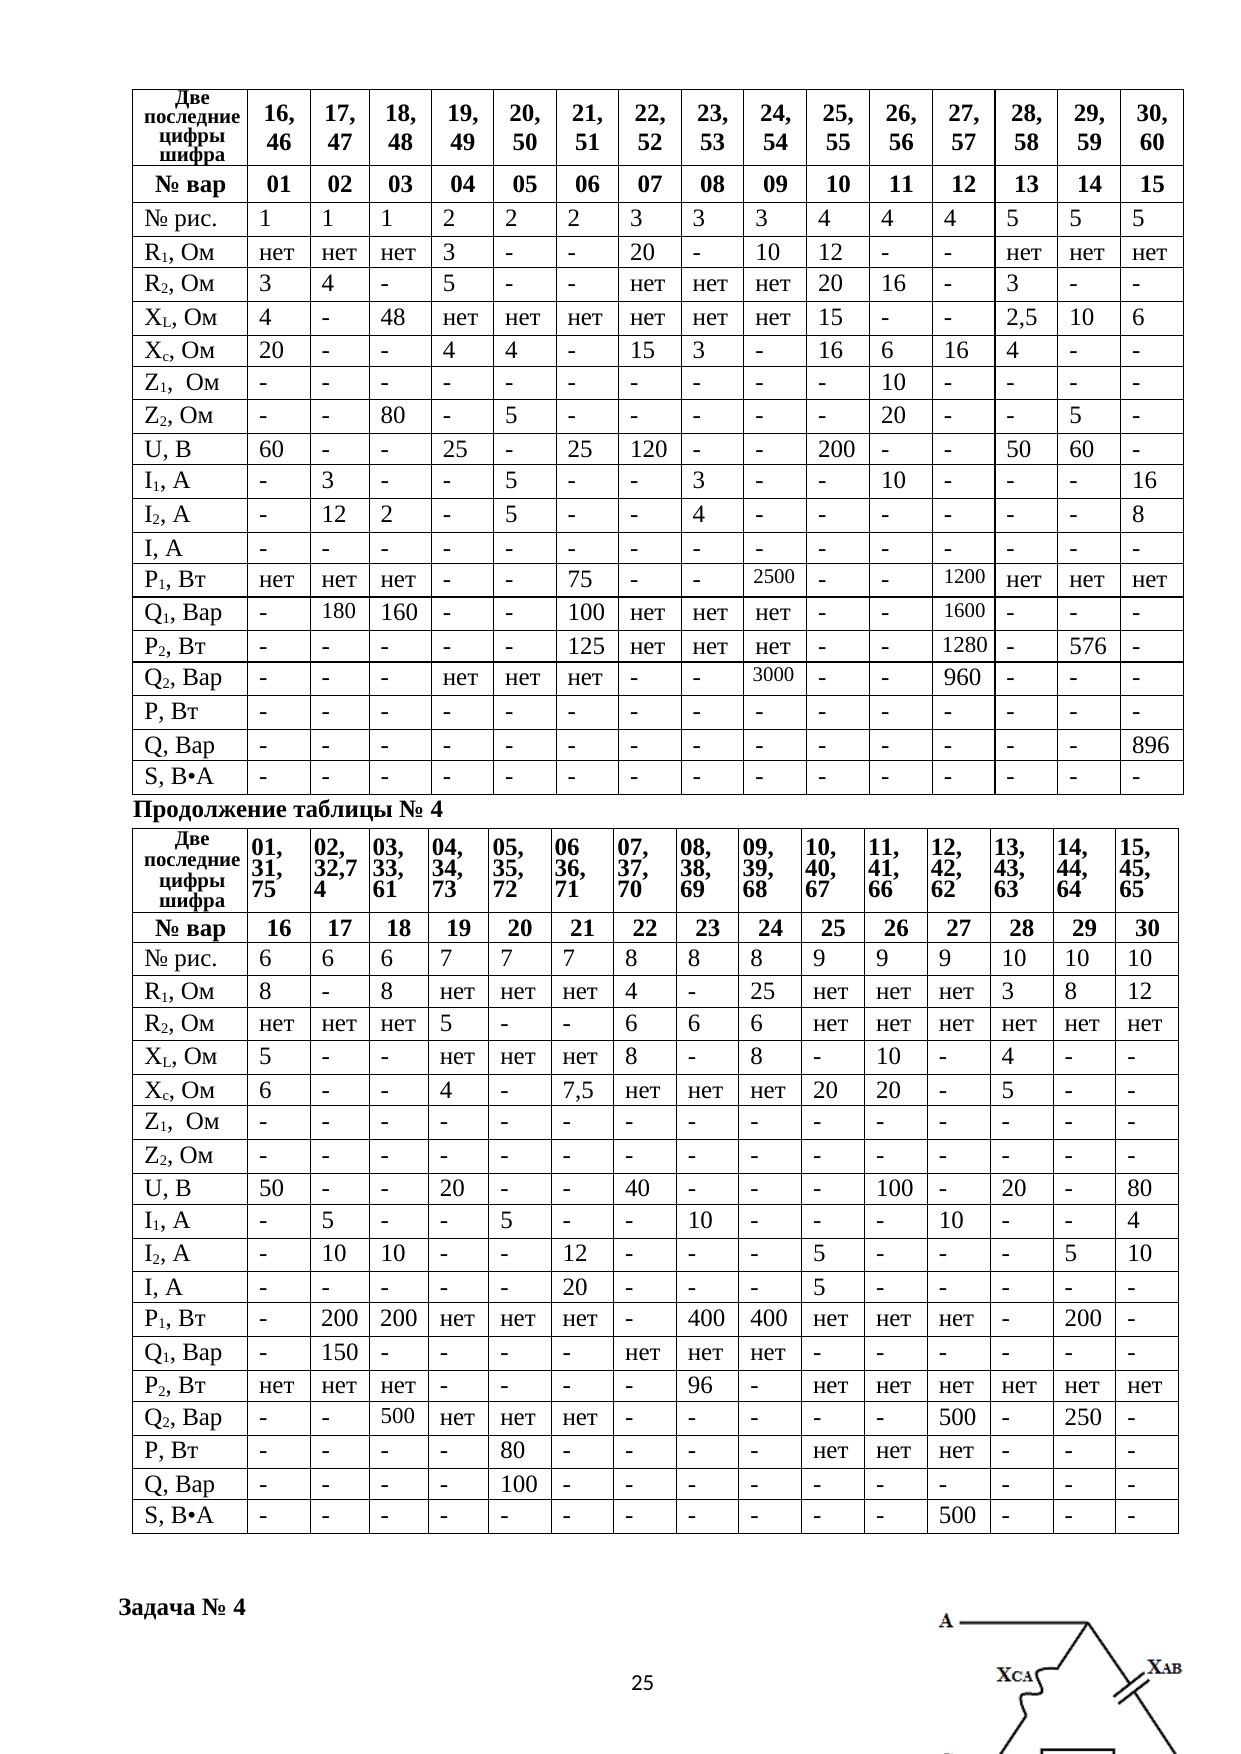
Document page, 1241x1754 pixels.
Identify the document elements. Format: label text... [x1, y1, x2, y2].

table_cell 2500 [744, 564, 806, 596]
table_cell № рис. [133, 203, 247, 236]
table_cell 6 [248, 943, 310, 975]
table_cell 10 [865, 1041, 927, 1074]
table_header 03, 33, 61 [370, 829, 428, 912]
table_cell - [802, 1205, 864, 1237]
table_cell - [370, 533, 431, 563]
table_cell - [865, 1402, 927, 1434]
table_cell 20 [802, 1075, 864, 1105]
table_cell - [311, 336, 369, 366]
table_header 25, 55 [807, 90, 869, 165]
table_cell - [311, 1041, 369, 1074]
table_cell - [1116, 1075, 1178, 1105]
table_cell - [991, 1140, 1053, 1172]
table_header 23, 53 [682, 90, 743, 165]
table_cell 24 [739, 913, 801, 942]
table_cell 15 [1121, 166, 1183, 202]
table_cell - [744, 499, 806, 532]
table_cell - [489, 1337, 551, 1369]
table_cell Q1, Вар [133, 598, 247, 630]
table_header 02, 32,74 [311, 829, 369, 912]
table_cell - [429, 1140, 488, 1172]
table_cell - [739, 1140, 801, 1172]
table_header 05, 35, 72 [489, 829, 551, 912]
table_cell нет [865, 1008, 927, 1040]
table_cell - [744, 730, 806, 760]
table_cell нет [682, 268, 743, 301]
table_cell нет [489, 1041, 551, 1074]
text Продолжение таблицы № 4 [133, 795, 1167, 823]
table_cell - [370, 336, 431, 366]
table_cell 4 [432, 336, 493, 366]
table_cell - [1121, 336, 1183, 366]
table_cell R2, Ом [133, 1008, 247, 1040]
table_cell - [248, 367, 310, 399]
table_cell 20 [489, 913, 551, 942]
table_cell - [311, 1174, 369, 1204]
table_cell 12 [933, 166, 994, 202]
table_cell - [370, 1272, 428, 1302]
table_cell нет [619, 268, 681, 301]
table_cell - [928, 1239, 990, 1271]
table_cell 2 [557, 203, 618, 236]
table_cell нет [865, 1303, 927, 1336]
table_cell - [739, 1174, 801, 1204]
table_header 19, 49 [432, 90, 493, 165]
table_cell - [682, 367, 743, 399]
table_cell - [802, 1469, 864, 1499]
table_cell нет [928, 1008, 990, 1040]
table_cell - [494, 631, 556, 661]
table_cell - [429, 1106, 488, 1139]
table_cell - [802, 1500, 864, 1533]
table_cell - [432, 598, 493, 630]
table_cell 3 [682, 203, 743, 236]
table_cell - [682, 696, 743, 729]
table_cell 25 [802, 913, 864, 942]
table_cell - [739, 1205, 801, 1237]
table_cell - [1116, 1041, 1178, 1074]
table_cell 15 [807, 302, 869, 334]
table_cell 10 [1116, 943, 1178, 975]
table_cell 12 [552, 1239, 613, 1271]
table_cell - [1054, 1500, 1115, 1533]
table_cell - [744, 400, 806, 433]
table_cell 100 [489, 1469, 551, 1499]
table_cell 5 [996, 203, 1057, 236]
table_cell - [870, 533, 932, 563]
table_header 28, 58 [996, 90, 1057, 165]
table_cell - [311, 976, 369, 1007]
table_cell - [996, 696, 1057, 729]
table_cell - [489, 1174, 551, 1204]
table_cell - [1058, 465, 1120, 498]
table_cell - [248, 1272, 310, 1302]
table_cell - [677, 1174, 738, 1204]
table_cell нет [429, 1303, 488, 1336]
table_cell - [557, 730, 618, 760]
table_cell - [619, 367, 681, 399]
table_header 17, 47 [311, 90, 369, 165]
table_cell - [370, 730, 431, 760]
table_cell - [248, 696, 310, 729]
table_cell 20 [807, 268, 869, 301]
table_cell - [870, 434, 932, 464]
table_cell - [677, 1272, 738, 1302]
table_cell 20 [429, 1174, 488, 1204]
table_cell - [682, 663, 743, 695]
table_cell - [557, 336, 618, 366]
table_cell нет [744, 598, 806, 630]
table_cell - [489, 1500, 551, 1533]
table_cell I1, А [133, 465, 247, 498]
table_cell нет [1121, 564, 1183, 596]
table_cell U, В [133, 434, 247, 464]
table_cell - [311, 663, 369, 695]
table_header Две последние цифры шифра [133, 90, 247, 165]
table_cell 10 [744, 237, 806, 267]
table_cell 10 [991, 943, 1053, 975]
table_cell - [614, 1239, 676, 1271]
table_cell нет [1116, 1371, 1178, 1401]
table_header 26, 56 [870, 90, 932, 165]
table_cell - [928, 1174, 990, 1204]
table_cell - [991, 1239, 1053, 1271]
table_cell - [311, 631, 369, 661]
table_cell - [1116, 1272, 1178, 1302]
table_cell - [311, 730, 369, 760]
table_cell 06 [557, 166, 618, 202]
table_cell - [928, 1106, 990, 1139]
table_cell 20 [248, 336, 310, 366]
table_cell - [870, 302, 932, 334]
table_cell 6 [370, 943, 428, 975]
table_cell Z2, Ом [133, 1140, 247, 1172]
table_cell Z1, Ом [133, 1106, 247, 1139]
table_cell нет [614, 1075, 676, 1105]
table_cell 3 [682, 465, 743, 498]
table_cell XL, Ом [133, 302, 247, 334]
table_cell - [248, 533, 310, 563]
table_cell № вар [133, 166, 247, 202]
table_cell 4 [494, 336, 556, 366]
table_cell нет [802, 1436, 864, 1468]
table_cell 160 [370, 598, 431, 630]
table_cell 180 [311, 598, 369, 630]
table_cell 4 [1116, 1205, 1178, 1237]
table_cell - [991, 1205, 1053, 1237]
table_cell - [933, 268, 994, 301]
table_cell 25 [557, 434, 618, 464]
table_cell - [996, 598, 1057, 630]
table_cell 20 [991, 1174, 1053, 1204]
table_cell 5 [248, 1041, 310, 1074]
table_cell нет [489, 1303, 551, 1336]
table_cell - [370, 696, 431, 729]
table_cell - [933, 237, 994, 267]
table_cell - [996, 631, 1057, 661]
table_cell - [1058, 663, 1120, 695]
table_cell - [933, 367, 994, 399]
table_cell Q, Вар [133, 730, 247, 760]
table_cell - [807, 533, 869, 563]
table_cell нет [928, 1436, 990, 1468]
table_cell 22 [614, 913, 676, 942]
table_cell нет [552, 1303, 613, 1336]
table_cell - [802, 1140, 864, 1172]
table_cell 23 [677, 913, 738, 942]
table_cell - [802, 1106, 864, 1139]
table_cell 6 [1121, 302, 1183, 334]
table_cell - [552, 1500, 613, 1533]
table_cell - [802, 1041, 864, 1074]
table_cell - [865, 1106, 927, 1139]
table_cell - [1121, 268, 1183, 301]
table_cell - [494, 761, 556, 793]
table_cell нет [996, 564, 1057, 596]
table_cell нет [370, 237, 431, 267]
table_cell - [370, 1041, 428, 1074]
table_cell - [802, 1402, 864, 1434]
table_cell 08 [682, 166, 743, 202]
table_cell 96 [677, 1371, 738, 1401]
table_cell - [996, 533, 1057, 563]
table_cell 200 [1054, 1303, 1115, 1336]
table_cell - [248, 1106, 310, 1139]
table_cell 13 [996, 166, 1057, 202]
table_cell - [744, 465, 806, 498]
table_cell - [739, 1106, 801, 1139]
table_cell - [552, 1106, 613, 1139]
table_cell - [1116, 1140, 1178, 1172]
table_cell 60 [248, 434, 310, 464]
table_cell - [1054, 1272, 1115, 1302]
table_cell 4 [933, 203, 994, 236]
table_cell 6 [248, 1075, 310, 1105]
table_cell нет [1054, 1008, 1115, 1040]
table_cell - [802, 1337, 864, 1369]
table_cell - [1058, 761, 1120, 793]
table_cell - [619, 696, 681, 729]
table_cell - [807, 465, 869, 498]
table_header 20, 50 [494, 90, 556, 165]
table_cell 5 [802, 1239, 864, 1271]
table_cell - [807, 631, 869, 661]
table_cell - [870, 564, 932, 596]
table_cell нет [552, 1402, 613, 1434]
table_cell нет [677, 1337, 738, 1369]
table_cell 500 [928, 1500, 990, 1533]
table_cell - [552, 1337, 613, 1369]
table_cell - [619, 663, 681, 695]
table_cell - [996, 663, 1057, 695]
table_cell 10 [928, 1205, 990, 1237]
table_cell 18 [370, 913, 428, 942]
table_cell - [807, 499, 869, 532]
table_cell - [1116, 1500, 1178, 1533]
table_cell - [557, 533, 618, 563]
table_cell - [429, 1205, 488, 1237]
table_cell нет [429, 1402, 488, 1434]
table_cell U, В [133, 1174, 247, 1204]
table_cell 10 [1116, 1239, 1178, 1271]
table_cell - [311, 434, 369, 464]
table_cell - [489, 1239, 551, 1271]
table_cell Z2, Ом [133, 400, 247, 433]
table_cell 500 [370, 1402, 428, 1434]
table_cell - [311, 1500, 369, 1533]
table_cell 20 [870, 400, 932, 433]
table_cell - [248, 499, 310, 532]
table_cell - [614, 1500, 676, 1533]
table_cell нет [802, 1008, 864, 1040]
table_cell 8 [739, 1041, 801, 1074]
table_cell нет [432, 663, 493, 695]
table_cell 576 [1058, 631, 1120, 661]
table_header 08, 38, 69 [677, 829, 738, 912]
table_cell - [677, 1469, 738, 1499]
table_cell 896 [1121, 730, 1183, 760]
table_header 14, 44, 64 [1054, 829, 1115, 912]
table_cell - [614, 1469, 676, 1499]
table_cell 20 [865, 1075, 927, 1105]
table_cell - [619, 499, 681, 532]
table_cell S, В•А [133, 761, 247, 793]
table_cell - [1054, 1469, 1115, 1499]
table_cell - [865, 1337, 927, 1369]
table_cell нет [744, 268, 806, 301]
table_cell - [1054, 1106, 1115, 1139]
table_cell - [996, 730, 1057, 760]
table_cell - [870, 631, 932, 661]
table_cell - [865, 1272, 927, 1302]
table_cell - [865, 1469, 927, 1499]
table_cell - [432, 400, 493, 433]
table_cell 200 [807, 434, 869, 464]
table_cell 21 [552, 913, 613, 942]
table_cell - [1121, 663, 1183, 695]
table_cell 28 [991, 913, 1053, 942]
table_cell 3 [432, 237, 493, 267]
table_cell - [248, 1239, 310, 1271]
table_header 21, 51 [557, 90, 618, 165]
table_cell - [248, 730, 310, 760]
table_cell - [429, 1500, 488, 1533]
table_cell 3 [682, 336, 743, 366]
table_cell Xc, Ом [133, 336, 247, 366]
table_cell - [807, 730, 869, 760]
table_cell 5 [802, 1272, 864, 1302]
table_cell - [933, 400, 994, 433]
table_cell - [682, 730, 743, 760]
table_cell - [248, 761, 310, 793]
table_cell 8 [1054, 976, 1115, 1007]
table_cell 1280 [933, 631, 994, 661]
table_cell - [494, 696, 556, 729]
table_cell - [489, 1371, 551, 1401]
table_cell - [494, 598, 556, 630]
table_cell - [614, 1303, 676, 1336]
table_cell нет [991, 1008, 1053, 1040]
table_cell 5 [494, 400, 556, 433]
table_cell - [928, 1272, 990, 1302]
table_cell 5 [429, 1008, 488, 1040]
table_cell 7 [552, 943, 613, 975]
table_cell 50 [248, 1174, 310, 1204]
table_cell 7,5 [552, 1075, 613, 1105]
table_cell - [682, 434, 743, 464]
table_cell - [677, 1106, 738, 1139]
table_cell - [614, 1402, 676, 1434]
table_cell - [991, 1436, 1053, 1468]
table_cell 4 [248, 302, 310, 334]
table_cell 9 [928, 943, 990, 975]
table_cell - [928, 1075, 990, 1105]
table_cell - [1058, 268, 1120, 301]
table_cell - [494, 367, 556, 399]
table_cell 11 [870, 166, 932, 202]
table_cell нет [370, 1008, 428, 1040]
table_header 16, 46 [248, 90, 310, 165]
table_cell 40 [614, 1174, 676, 1204]
table_cell - [432, 631, 493, 661]
table_header 13, 43, 63 [991, 829, 1053, 912]
table_cell нет [865, 1436, 927, 1468]
table_cell 6 [677, 1008, 738, 1040]
table_cell - [991, 1500, 1053, 1533]
table_cell I1, А [133, 1205, 247, 1237]
table_cell - [552, 1205, 613, 1237]
table_cell - [489, 1106, 551, 1139]
table_header 18, 48 [370, 90, 431, 165]
table_cell 3 [991, 976, 1053, 1007]
table_cell 3 [248, 268, 310, 301]
table_cell 01 [248, 166, 310, 202]
table_cell - [494, 268, 556, 301]
table_cell - [1121, 761, 1183, 793]
table_cell - [248, 1140, 310, 1172]
table_cell - [1054, 1205, 1115, 1237]
table_cell - [744, 533, 806, 563]
table_header 04, 34, 73 [429, 829, 488, 912]
table_cell - [432, 367, 493, 399]
table_cell - [991, 1272, 1053, 1302]
table_cell Q1, Вар [133, 1337, 247, 1369]
table_cell - [870, 696, 932, 729]
table_cell - [429, 1239, 488, 1271]
table_cell - [677, 1041, 738, 1074]
table_cell 8 [739, 943, 801, 975]
table_cell - [1058, 336, 1120, 366]
table_cell 20 [619, 237, 681, 267]
table_cell - [614, 1436, 676, 1468]
table_cell 2 [432, 203, 493, 236]
table_cell 4 [870, 203, 932, 236]
table_cell - [1054, 1075, 1115, 1105]
table_cell - [928, 1041, 990, 1074]
table_cell - [1116, 1436, 1178, 1468]
table_cell - [739, 1272, 801, 1302]
table_cell - [677, 1239, 738, 1271]
table_cell 80 [489, 1436, 551, 1468]
table_cell нет [311, 1008, 369, 1040]
table_cell - [489, 1075, 551, 1105]
table_cell 12 [311, 499, 369, 532]
table_cell - [552, 1371, 613, 1401]
table_cell - [1116, 1469, 1178, 1499]
table_cell - [370, 268, 431, 301]
table_cell - [1121, 434, 1183, 464]
table_cell - [933, 533, 994, 563]
table_cell - [870, 663, 932, 695]
table_cell 150 [311, 1337, 369, 1369]
table_cell 10 [870, 367, 932, 399]
table_cell - [557, 237, 618, 267]
table_cell - [370, 1436, 428, 1468]
table_cell - [865, 1239, 927, 1271]
table_cell P1, Вт [133, 564, 247, 596]
table_cell - [807, 400, 869, 433]
table_cell - [996, 761, 1057, 793]
table_cell 3 [619, 203, 681, 236]
table_cell - [248, 400, 310, 433]
table_cell P1, Вт [133, 1303, 247, 1336]
table_cell 02 [311, 166, 369, 202]
table_cell - [432, 499, 493, 532]
table_cell - [991, 1303, 1053, 1336]
table_cell - [311, 367, 369, 399]
table_cell - [432, 730, 493, 760]
table_cell - [432, 533, 493, 563]
table_header 22, 52 [619, 90, 681, 165]
table_cell 5 [311, 1205, 369, 1237]
table_cell - [311, 302, 369, 334]
table_cell - [865, 1500, 927, 1533]
table_cell - [933, 761, 994, 793]
table_cell - [1054, 1174, 1115, 1204]
table_cell - [1116, 1337, 1178, 1369]
table_cell 2 [370, 499, 431, 532]
table_cell 4 [991, 1041, 1053, 1074]
table_cell 4 [311, 268, 369, 301]
table_cell нет [311, 237, 369, 267]
table_cell - [370, 465, 431, 498]
table_cell 80 [1116, 1174, 1178, 1204]
table_cell - [1058, 367, 1120, 399]
table_cell I2, А [133, 499, 247, 532]
table_cell - [552, 1436, 613, 1468]
table_cell 6 [870, 336, 932, 366]
table_cell нет [865, 976, 927, 1007]
table_cell 1 [311, 203, 369, 236]
table_cell - [870, 598, 932, 630]
table_header 09, 39, 68 [739, 829, 801, 912]
table_header Две последние цифры шифра [133, 829, 247, 912]
table_cell 16 [933, 336, 994, 366]
table_cell - [557, 696, 618, 729]
table_cell - [870, 730, 932, 760]
table_cell 25 [739, 976, 801, 1007]
table_cell нет [928, 1371, 990, 1401]
table_cell - [311, 1469, 369, 1499]
table_cell - [739, 1371, 801, 1401]
table_cell 125 [557, 631, 618, 661]
table_cell - [248, 1205, 310, 1237]
table_cell нет [557, 663, 618, 695]
table_cell - [552, 1469, 613, 1499]
table_cell нет [311, 564, 369, 596]
picture [925, 1612, 1190, 1754]
table_cell - [370, 1106, 428, 1139]
table_cell - [739, 1469, 801, 1499]
table_cell - [1121, 533, 1183, 563]
table_cell - [494, 533, 556, 563]
table_cell R2, Ом [133, 268, 247, 301]
table_cell - [807, 367, 869, 399]
table_cell - [248, 1303, 310, 1336]
table_cell 5 [1121, 203, 1183, 236]
table_cell 60 [1058, 434, 1120, 464]
table_cell Z1, Ом [133, 367, 247, 399]
table_cell - [928, 1337, 990, 1369]
table_cell 4 [807, 203, 869, 236]
table_cell - [865, 1140, 927, 1172]
table_cell нет [429, 976, 488, 1007]
table_cell нет [552, 976, 613, 1007]
table_cell - [432, 761, 493, 793]
table_cell 20 [552, 1272, 613, 1302]
table_cell - [677, 976, 738, 1007]
table_cell Q, Вар [133, 1469, 247, 1499]
table_cell - [744, 367, 806, 399]
table_cell - [996, 367, 1057, 399]
table_cell - [807, 564, 869, 596]
table_cell 5 [1058, 203, 1120, 236]
table_cell 15 [619, 336, 681, 366]
table_header 06 36, 71 [552, 829, 613, 912]
table_cell нет [248, 1008, 310, 1040]
table_cell нет [802, 1371, 864, 1401]
table_cell - [552, 1140, 613, 1172]
table_cell 9 [802, 943, 864, 975]
table_cell 50 [996, 434, 1057, 464]
table_cell - [677, 1402, 738, 1434]
table_cell 8 [614, 943, 676, 975]
table_cell 5 [494, 499, 556, 532]
table_cell 48 [370, 302, 431, 334]
table_cell 30 [1116, 913, 1178, 942]
table_cell - [1054, 1337, 1115, 1369]
table_cell - [370, 367, 431, 399]
table_cell - [429, 1371, 488, 1401]
table_cell 960 [933, 663, 994, 695]
table_cell - [807, 663, 869, 695]
table_cell - [557, 367, 618, 399]
table_cell нет [370, 564, 431, 596]
table_cell нет [744, 631, 806, 661]
table_cell - [248, 631, 310, 661]
table_cell 17 [311, 913, 369, 942]
table_cell - [739, 1436, 801, 1468]
table_cell - [744, 434, 806, 464]
table_cell 29 [1054, 913, 1115, 942]
table_cell 3 [311, 465, 369, 498]
table_cell нет [865, 1371, 927, 1401]
table_cell 5 [991, 1075, 1053, 1105]
table_cell нет [552, 1041, 613, 1074]
table_cell - [494, 237, 556, 267]
table_cell - [739, 1500, 801, 1533]
table_cell 07 [619, 166, 681, 202]
table_cell I, А [133, 1272, 247, 1302]
table_cell - [248, 598, 310, 630]
table_cell - [933, 302, 994, 334]
table_cell 4 [682, 499, 743, 532]
table_cell 3000 [744, 663, 806, 695]
table_cell 4 [429, 1075, 488, 1105]
table_cell - [429, 1337, 488, 1369]
table_cell R1, Ом [133, 976, 247, 1007]
table_cell - [807, 598, 869, 630]
table_cell - [370, 631, 431, 661]
table_cell - [432, 696, 493, 729]
table_cell № вар [133, 913, 247, 942]
table_cell - [432, 465, 493, 498]
table_cell нет [619, 302, 681, 334]
table_cell 100 [557, 598, 618, 630]
table_cell - [996, 499, 1057, 532]
table_cell - [682, 237, 743, 267]
table_cell 16 [807, 336, 869, 366]
table_cell - [494, 434, 556, 464]
table_cell - [933, 499, 994, 532]
table_cell нет [802, 1303, 864, 1336]
table_cell нет [682, 302, 743, 334]
table_cell - [311, 1272, 369, 1302]
table_cell 500 [928, 1402, 990, 1434]
table_cell - [870, 237, 932, 267]
table_cell нет [489, 976, 551, 1007]
table_cell - [489, 1140, 551, 1172]
table_cell нет [739, 1075, 801, 1105]
table_cell 3 [996, 268, 1057, 301]
table_cell 12 [807, 237, 869, 267]
table_header 11, 41, 66 [865, 829, 927, 912]
table_cell - [682, 564, 743, 596]
table_cell 6 [614, 1008, 676, 1040]
table_cell 8 [614, 1041, 676, 1074]
table_cell - [682, 400, 743, 433]
table_cell - [619, 400, 681, 433]
table_cell - [933, 434, 994, 464]
table_cell нет [494, 302, 556, 334]
table_cell 26 [865, 913, 927, 942]
table_cell 10 [677, 1205, 738, 1237]
table_cell - [1116, 1106, 1178, 1139]
table_cell - [248, 663, 310, 695]
table_cell - [991, 1106, 1053, 1139]
table_cell - [311, 696, 369, 729]
table_cell 250 [1054, 1402, 1115, 1434]
table_cell - [1121, 598, 1183, 630]
table_cell 9 [865, 943, 927, 975]
table_cell 1 [248, 203, 310, 236]
table_cell - [557, 499, 618, 532]
table_cell нет [614, 1337, 676, 1369]
table_cell 1 [370, 203, 431, 236]
table_cell - [248, 1469, 310, 1499]
table_cell - [1121, 696, 1183, 729]
table_cell 5 [489, 1205, 551, 1237]
table_cell 75 [557, 564, 618, 596]
table_cell - [933, 730, 994, 760]
table_cell - [311, 533, 369, 563]
table_header 12, 42, 62 [928, 829, 990, 912]
table_cell - [557, 268, 618, 301]
table_cell нет [619, 598, 681, 630]
table_cell - [1054, 1436, 1115, 1468]
table_cell - [870, 499, 932, 532]
table_cell 7 [429, 943, 488, 975]
table_cell 10 [1058, 302, 1120, 334]
table_cell 200 [311, 1303, 369, 1336]
table_cell нет [489, 1402, 551, 1434]
table_cell - [370, 1500, 428, 1533]
table_cell - [744, 336, 806, 366]
table_cell - [1058, 730, 1120, 760]
table_cell - [1116, 1303, 1178, 1336]
table_cell - [429, 1436, 488, 1468]
table_cell - [370, 663, 431, 695]
table_cell - [619, 564, 681, 596]
table_cell 1200 [933, 564, 994, 596]
table_cell - [248, 465, 310, 498]
table_cell - [370, 1205, 428, 1237]
table_cell - [311, 1075, 369, 1105]
table_cell - [677, 1500, 738, 1533]
table_cell - [614, 1106, 676, 1139]
table_cell 5 [1058, 400, 1120, 433]
table_cell - [996, 400, 1057, 433]
table_cell 09 [744, 166, 806, 202]
table_cell I, А [133, 533, 247, 563]
table_cell - [557, 761, 618, 793]
table_cell нет [928, 976, 990, 1007]
table_cell - [744, 696, 806, 729]
table_cell - [370, 1174, 428, 1204]
table_cell - [489, 1008, 551, 1040]
table_cell 10 [370, 1239, 428, 1271]
table_cell - [370, 761, 431, 793]
table_cell нет [311, 1371, 369, 1401]
table_cell - [429, 1469, 488, 1499]
table_cell нет [248, 564, 310, 596]
table_cell 8 [677, 943, 738, 975]
table_cell - [677, 1140, 738, 1172]
table_cell - [619, 533, 681, 563]
table_cell 03 [370, 166, 431, 202]
table_header 10, 40, 67 [802, 829, 864, 912]
table_cell - [494, 730, 556, 760]
table_cell - [682, 761, 743, 793]
table_cell - [370, 1337, 428, 1369]
table_cell - [1054, 1140, 1115, 1172]
table_cell Xc, Ом [133, 1075, 247, 1105]
table_cell - [1054, 1041, 1115, 1074]
table_cell - [1058, 499, 1120, 532]
table_cell 14 [1058, 166, 1120, 202]
table_cell - [1058, 696, 1120, 729]
table_cell P, Вт [133, 1436, 247, 1468]
table_cell - [311, 1436, 369, 1468]
table_cell 4 [614, 976, 676, 1007]
table_cell - [933, 696, 994, 729]
table_cell - [928, 1140, 990, 1172]
table_header 15, 45, 65 [1116, 829, 1178, 912]
table_cell - [1116, 1402, 1178, 1434]
table_header 01, 31, 75 [248, 829, 310, 912]
table_cell - [248, 1500, 310, 1533]
table_cell - [552, 1008, 613, 1040]
table_cell 27 [928, 913, 990, 942]
table_cell - [370, 1469, 428, 1499]
table_cell 10 [807, 166, 869, 202]
table_cell 05 [494, 166, 556, 202]
table_cell 4 [996, 336, 1057, 366]
table_cell - [739, 1402, 801, 1434]
text Задача № 4 [118, 1592, 1167, 1621]
table_cell нет [682, 631, 743, 661]
table_cell - [370, 1140, 428, 1172]
table_cell - [429, 1272, 488, 1302]
table_cell нет [619, 631, 681, 661]
table_header 24, 54 [744, 90, 806, 165]
table_cell нет [1116, 1008, 1178, 1040]
table_cell - [432, 564, 493, 596]
table_cell - [614, 1140, 676, 1172]
table_cell - [557, 400, 618, 433]
table_cell - [619, 730, 681, 760]
table_cell нет [432, 302, 493, 334]
table_cell нет [739, 1337, 801, 1369]
table_cell - [311, 761, 369, 793]
table_cell нет [802, 976, 864, 1007]
table_cell - [870, 761, 932, 793]
table_cell 10 [870, 465, 932, 498]
table_cell нет [996, 237, 1057, 267]
table_cell 5 [1054, 1239, 1115, 1271]
table_cell 400 [739, 1303, 801, 1336]
table_cell - [311, 1402, 369, 1434]
table_cell - [739, 1239, 801, 1271]
table_cell 100 [865, 1174, 927, 1204]
table_cell - [370, 1075, 428, 1105]
table_cell - [682, 533, 743, 563]
table_cell 8 [1121, 499, 1183, 532]
table_cell нет [682, 598, 743, 630]
table_cell 6 [739, 1008, 801, 1040]
table_cell 2,5 [996, 302, 1057, 334]
table_cell нет [1058, 237, 1120, 267]
table_cell нет [991, 1371, 1053, 1401]
table_cell - [807, 696, 869, 729]
table_cell 80 [370, 400, 431, 433]
table_cell - [370, 434, 431, 464]
table_cell нет [494, 663, 556, 695]
table_cell - [933, 465, 994, 498]
table_cell XL, Ом [133, 1041, 247, 1074]
table_cell R1, Ом [133, 237, 247, 267]
table_cell - [311, 1140, 369, 1172]
table_cell 10 [311, 1239, 369, 1271]
table_cell - [494, 564, 556, 596]
table_cell нет [1054, 1371, 1115, 1401]
table_cell - [248, 1402, 310, 1434]
table_cell - [1121, 631, 1183, 661]
table_cell P2, Вт [133, 1371, 247, 1401]
table_cell - [1121, 367, 1183, 399]
table_cell - [614, 1371, 676, 1401]
table_cell - [248, 1436, 310, 1468]
table_header 27, 57 [933, 90, 994, 165]
table_cell P, Вт [133, 696, 247, 729]
table_cell - [1121, 400, 1183, 433]
table_cell - [807, 761, 869, 793]
table_cell 120 [619, 434, 681, 464]
table_cell 25 [432, 434, 493, 464]
table_cell - [996, 465, 1057, 498]
table_cell нет [928, 1303, 990, 1336]
table_cell 8 [370, 976, 428, 1007]
table_cell нет [1058, 564, 1120, 596]
table_cell - [928, 1469, 990, 1499]
table_cell 1600 [933, 598, 994, 630]
table_header 07, 37, 70 [614, 829, 676, 912]
table_cell 16 [248, 913, 310, 942]
table_cell - [557, 465, 618, 498]
table_cell - [1058, 598, 1120, 630]
table_cell - [865, 1205, 927, 1237]
table_cell I2, А [133, 1239, 247, 1271]
table_cell 200 [370, 1303, 428, 1336]
table_cell - [802, 1174, 864, 1204]
table_cell 8 [248, 976, 310, 1007]
table_cell нет [248, 1371, 310, 1401]
table_cell - [744, 761, 806, 793]
table_cell - [619, 761, 681, 793]
table_cell - [991, 1402, 1053, 1434]
table_cell 7 [489, 943, 551, 975]
table_cell Q2, Вар [133, 1402, 247, 1434]
table_cell - [311, 400, 369, 433]
table_cell 400 [677, 1303, 738, 1336]
table_cell Q2, Вар [133, 663, 247, 695]
table_cell - [991, 1469, 1053, 1499]
table_cell - [619, 465, 681, 498]
table_cell 5 [494, 465, 556, 498]
table_cell 12 [1116, 976, 1178, 1007]
table_cell нет [429, 1041, 488, 1074]
table_cell нет [248, 237, 310, 267]
table_cell 10 [1054, 943, 1115, 975]
table_cell 04 [432, 166, 493, 202]
table_cell нет [370, 1371, 428, 1401]
table_cell 3 [744, 203, 806, 236]
table_cell - [614, 1272, 676, 1302]
table_cell нет [744, 302, 806, 334]
table_cell 16 [870, 268, 932, 301]
table_cell - [1058, 533, 1120, 563]
table_cell - [489, 1272, 551, 1302]
table_cell 5 [432, 268, 493, 301]
table_cell - [311, 1106, 369, 1139]
table_cell - [248, 1337, 310, 1369]
table_cell - [614, 1205, 676, 1237]
table_cell 6 [311, 943, 369, 975]
table_cell нет [677, 1075, 738, 1105]
table_header 29, 59 [1058, 90, 1120, 165]
table_cell 2 [494, 203, 556, 236]
table_cell - [677, 1436, 738, 1468]
table_cell нет [557, 302, 618, 334]
table_header 30, 60 [1121, 90, 1183, 165]
table_cell нет [1121, 237, 1183, 267]
table_cell S, В•А [133, 1500, 247, 1533]
table_cell 16 [1121, 465, 1183, 498]
table_cell P2, Вт [133, 631, 247, 661]
table_cell 19 [429, 913, 488, 942]
table_cell - [991, 1337, 1053, 1369]
table_cell № рис. [133, 943, 247, 975]
table_cell - [552, 1174, 613, 1204]
